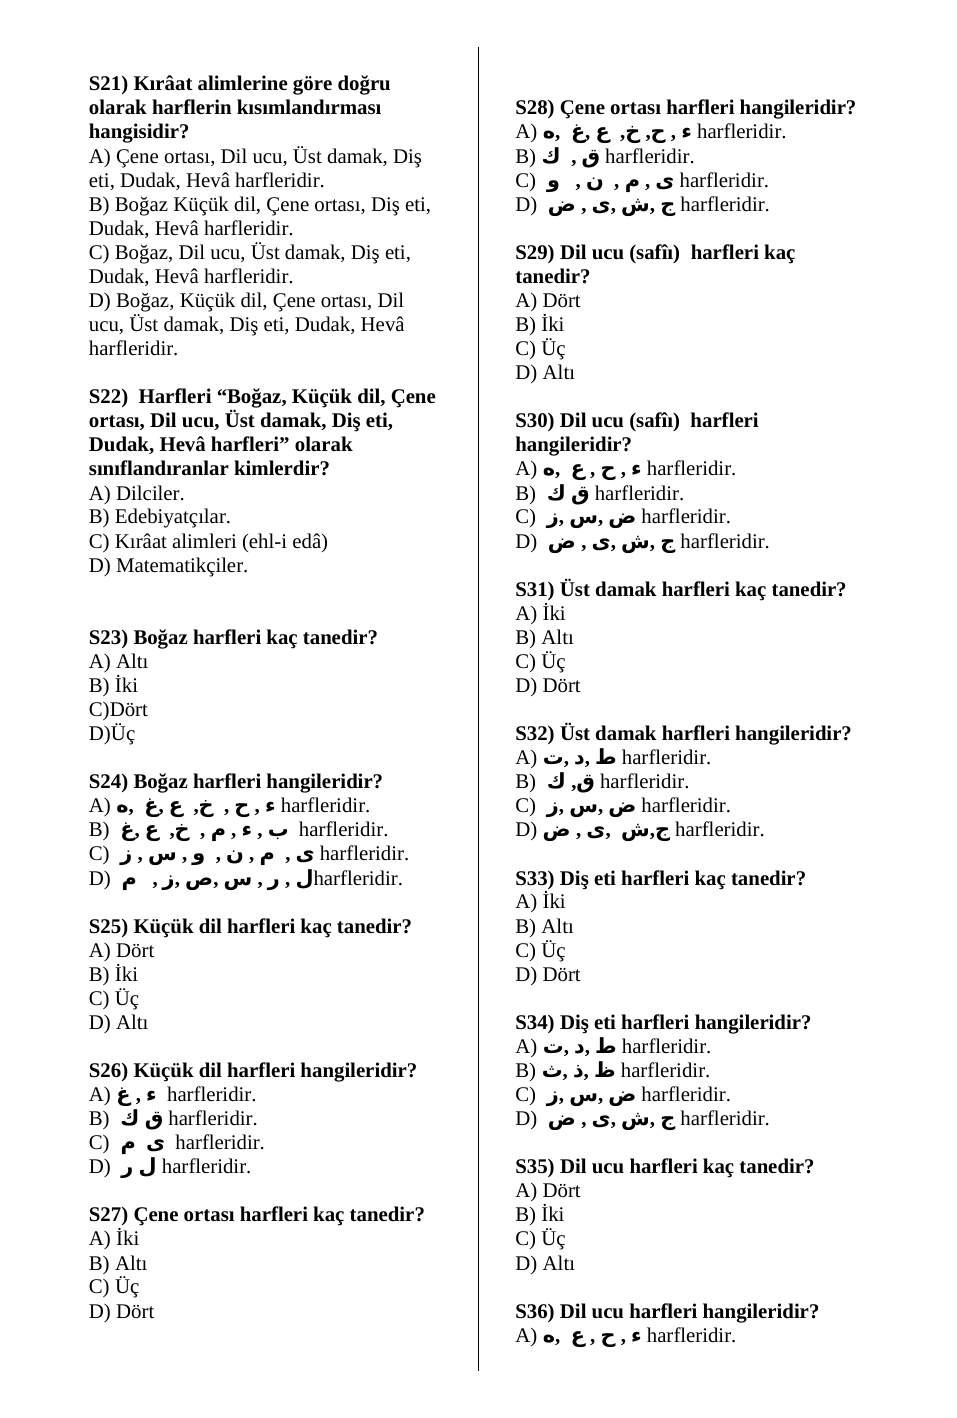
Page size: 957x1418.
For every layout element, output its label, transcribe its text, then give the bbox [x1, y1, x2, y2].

text S33) Diş eti harfleri kaç tanedir? [515, 865, 868, 889]
text B) ق ك harfleridir. [89, 1106, 441, 1130]
text S32) Üst damak harfleri hangileridir? [515, 721, 868, 745]
text D) Dört [515, 673, 868, 697]
text C) Üç [515, 649, 868, 673]
text B) ق ك harfleridir. [515, 480, 868, 504]
text B) İki [515, 312, 868, 336]
text A) ء , ح, خ, ع ,غ ,ه harfleridir. [515, 119, 868, 143]
text S30) Dil ucu (safîı) harfleri hangileridir? [515, 408, 868, 456]
text C) Üç [89, 986, 441, 1010]
text B) Boğaz Küçük dil, Çene ortası, Diş eti, Dudak, Hevâ harfleridir. [89, 192, 441, 240]
text B) Edebiyatçılar. [89, 504, 441, 528]
text C) ض ,س ,ز harfleridir. [515, 1082, 868, 1106]
text D) Dört [89, 1298, 441, 1323]
text D) Boğaz, Küçük dil, Çene ortası, Dil ucu, Üst damak, Diş eti, Dudak, Hevâ harfleridir. [89, 288, 441, 360]
text A) Altı [89, 649, 441, 673]
text S27) Çene ortası harfleri kaç tanedir? [89, 1202, 441, 1226]
text D)Üç [89, 721, 441, 745]
text C) Üç [515, 336, 868, 360]
text A) Dört [515, 1178, 868, 1202]
text S25) Küçük dil harfleri kaç tanedir? [89, 913, 441, 938]
text A) ء , ح , ع ,ه harfleridir. [515, 1323, 868, 1347]
text A) Dilciler. [89, 480, 441, 504]
text B) ق , ك harfleridir. [515, 143, 868, 168]
text D) ج ,ش ,ى , ض harfleridir. [515, 192, 868, 216]
text S21) Kırâat alimlerine göre doğru olarak harflerin kısımlandırması hangisidir? [89, 71, 441, 143]
text D) Altı [515, 1250, 868, 1274]
text B) İki [89, 673, 441, 697]
text C) Kırâat alimleri (ehl-i edâ) [89, 528, 441, 553]
text S34) Diş eti harfleri hangileridir? [515, 1010, 868, 1034]
text A) ء , غ harfleridir. [89, 1082, 441, 1106]
text C) ض ,س ,ز harfleridir. [515, 504, 868, 528]
text B) Altı [515, 913, 868, 938]
text C) ى , م , ن , و harfleridir. [515, 168, 868, 192]
text A) İki [515, 889, 868, 913]
text B) İki [89, 962, 441, 986]
text A) İki [89, 1226, 441, 1250]
text B) Altı [89, 1250, 441, 1274]
text B) ظ ,ذ ,ث harfleridir. [515, 1058, 868, 1082]
text C) Üç [515, 1226, 868, 1250]
text B) Altı [515, 625, 868, 649]
text D) ج ,ش ,ى , ض harfleridir. [515, 528, 868, 553]
text S31) Üst damak harfleri kaç tanedir? [515, 577, 868, 601]
text C) Üç [515, 938, 868, 962]
text C) Üç [89, 1274, 441, 1298]
text B) ب , ء , م , خ, ع ,غ harfleridir. [89, 817, 441, 841]
text A) Çene ortası, Dil ucu, Üst damak, Diş eti, Dudak, Hevâ harfleridir. [89, 143, 441, 192]
text D) Matematikçiler. [89, 553, 441, 577]
text S35) Dil ucu harfleri kaç tanedir? [515, 1154, 868, 1178]
text A) İki [515, 601, 868, 625]
text C)Dört [89, 697, 441, 721]
text A) Dört [515, 288, 868, 312]
text S29) Dil ucu (safîı) harfleri kaç tanedir? [515, 240, 868, 288]
text C) ض ,س ,ز harfleridir. [515, 793, 868, 817]
text D) ل , ر , س ,ص ,ز , مharfleridir. [89, 865, 441, 889]
text D) Altı [89, 1010, 441, 1034]
text S23) Boğaz harfleri kaç tanedir? [89, 625, 441, 649]
text S28) Çene ortası harfleri hangileridir? [515, 95, 868, 119]
text D) ل ر harfleridir. [89, 1154, 441, 1178]
text A) ط ,د ,ت harfleridir. [515, 745, 868, 769]
text D) ج,ش ,ى , ض harfleridir. [515, 817, 868, 841]
text C) ى , م , ن , و , س , ز harfleridir. [89, 841, 441, 865]
text A) ء , ح , ع ,ه harfleridir. [515, 456, 868, 480]
text A) ط ,د ,ت harfleridir. [515, 1034, 868, 1058]
text S22) Harfleri “Boğaz, Küçük dil, Çene ortası, Dil ucu, Üst damak, Diş eti, Dudak, Hevâ harfleri” olarak sınıflandıranlar kimlerdir? [89, 384, 441, 480]
text C) Boğaz, Dil ucu, Üst damak, Diş eti, Dudak, Hevâ harfleridir. [89, 240, 441, 288]
text D) ج ,ش ,ى , ض harfleridir. [515, 1106, 868, 1130]
text A) Dört [89, 938, 441, 962]
text S36) Dil ucu harfleri hangileridir? [515, 1298, 868, 1323]
text C) ى م harfleridir. [89, 1130, 441, 1154]
text B) ق, ك harfleridir. [515, 769, 868, 793]
text S24) Boğaz harfleri hangileridir? [89, 769, 441, 793]
text A) ء , ح , خ, ع ,غ ,ه harfleridir. [89, 793, 441, 817]
text S26) Küçük dil harfleri hangileridir? [89, 1058, 441, 1082]
text D) Dört [515, 962, 868, 986]
text D) Altı [515, 360, 868, 384]
text B) İki [515, 1202, 868, 1226]
